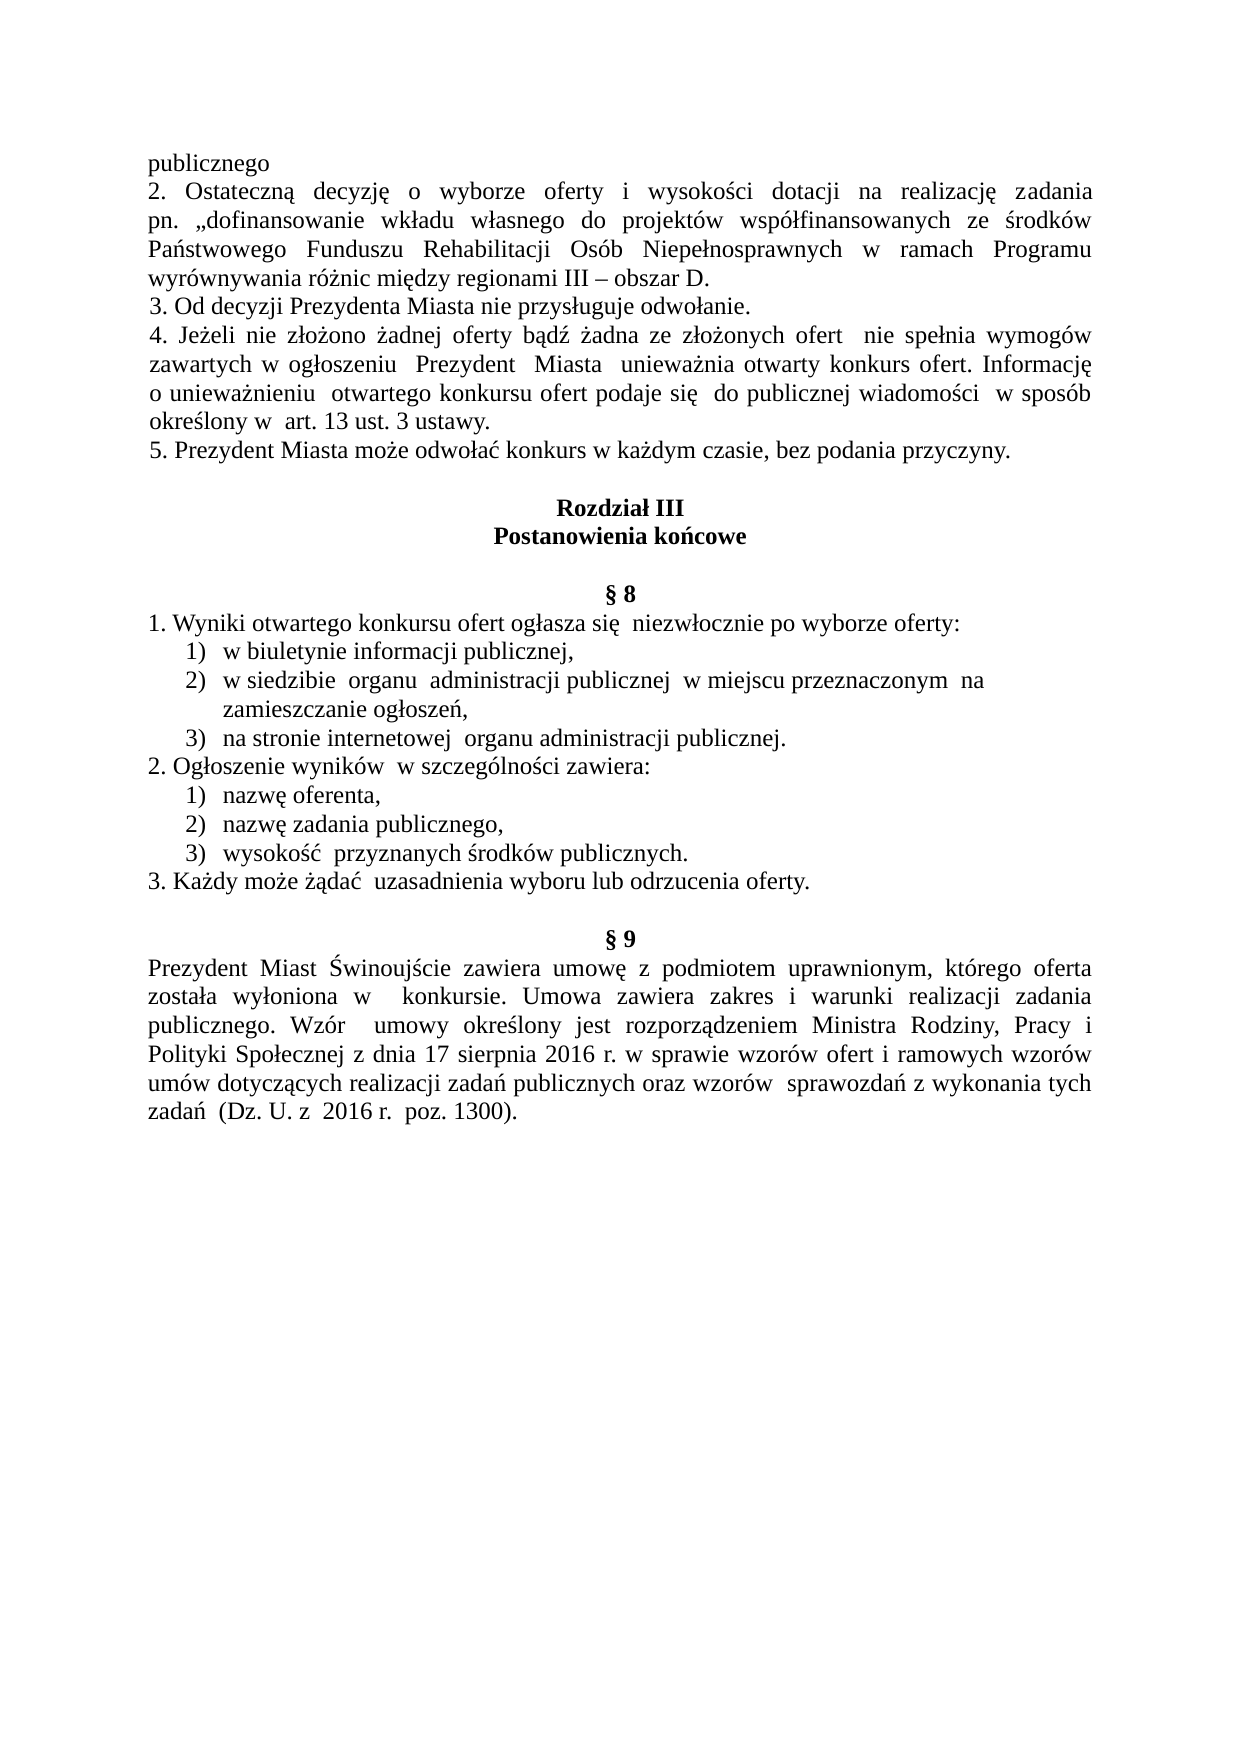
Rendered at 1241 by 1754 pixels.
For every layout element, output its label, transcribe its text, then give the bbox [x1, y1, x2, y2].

text 5. Prezydent Miasta może odwołać konkurs w każdym czasie, bez podania przyczyny. [149, 435, 1093, 464]
text 2. Ostateczną decyzję o wyborze oferty i wysokości dotacji na realizację zadania pn. „dofinansowanie wkładu własnego do projektów współfinansowanych ze środków Państwowego Funduszu Rehabilitacji Osób Niepełnosprawnych w ramach Programu wyrównywania różnic między regionami III – obszar D. [148, 176, 1093, 291]
text 3. Od decyzji Prezydenta Miasta nie przysługuje odwołanie. [149, 291, 1093, 320]
text § 9 [148, 924, 1093, 953]
list w siedzibie organu administracji publicznej w miejscu przeznaczonym na zamieszczanie ogłoszeń, [185, 665, 1093, 723]
list na stronie internetowej organu administracji publicznej. [185, 723, 1093, 751]
text 3. Każdy może żądać uzasadnienia wyboru lub odrzucenia oferty. [110, 866, 1093, 895]
text Postanowienia końcowe [148, 521, 1093, 550]
list nazwę zadania publicznego, [185, 809, 1093, 838]
list w biuletynie informacji publicznej, [185, 636, 1093, 665]
list wysokość przyznanych środków publicznych. [185, 838, 1093, 866]
text § 8 [148, 579, 1093, 608]
text 1. Wyniki otwartego konkursu ofert ogłasza się niezwłocznie po wyborze oferty: [148, 608, 1093, 636]
text 4. Jeżeli nie złożono żadnej oferty bądź żadna ze złożonych ofert nie spełnia wymogów zawartych w ogłoszeniu Prezydent Miasta unieważnia otwarty konkurs ofert. Informację o unieważnieniu otwartego konkursu ofert podaje się do publicznej wiadomości w sposób określony w art. 13 ust. 3 ustawy. [149, 320, 1093, 435]
text 2. Ogłoszenie wyników w szczególności zawiera: [148, 751, 1093, 780]
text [148, 148, 1093, 176]
text Rozdział III [148, 493, 1093, 521]
text Prezydent Miast Świnoujście zawiera umowę z podmiotem uprawnionym, którego oferta została wyłoniona w konkursie. Umowa zawiera zakres i warunki realizacji zadania publicznego. Wzór umowy określony jest rozporządzeniem Ministra Rodziny, Pracy i Polityki Społecznej z dnia 17 sierpnia 2016 r. w sprawie wzorów ofert i ramowych wzorów umów dotyczących realizacji zadań publicznych oraz wzorów sprawozdań z wykonania tych zadań (Dz. U. z 2016 r. poz. 1300). [148, 953, 1093, 1125]
list nazwę oferenta, [185, 780, 1093, 809]
